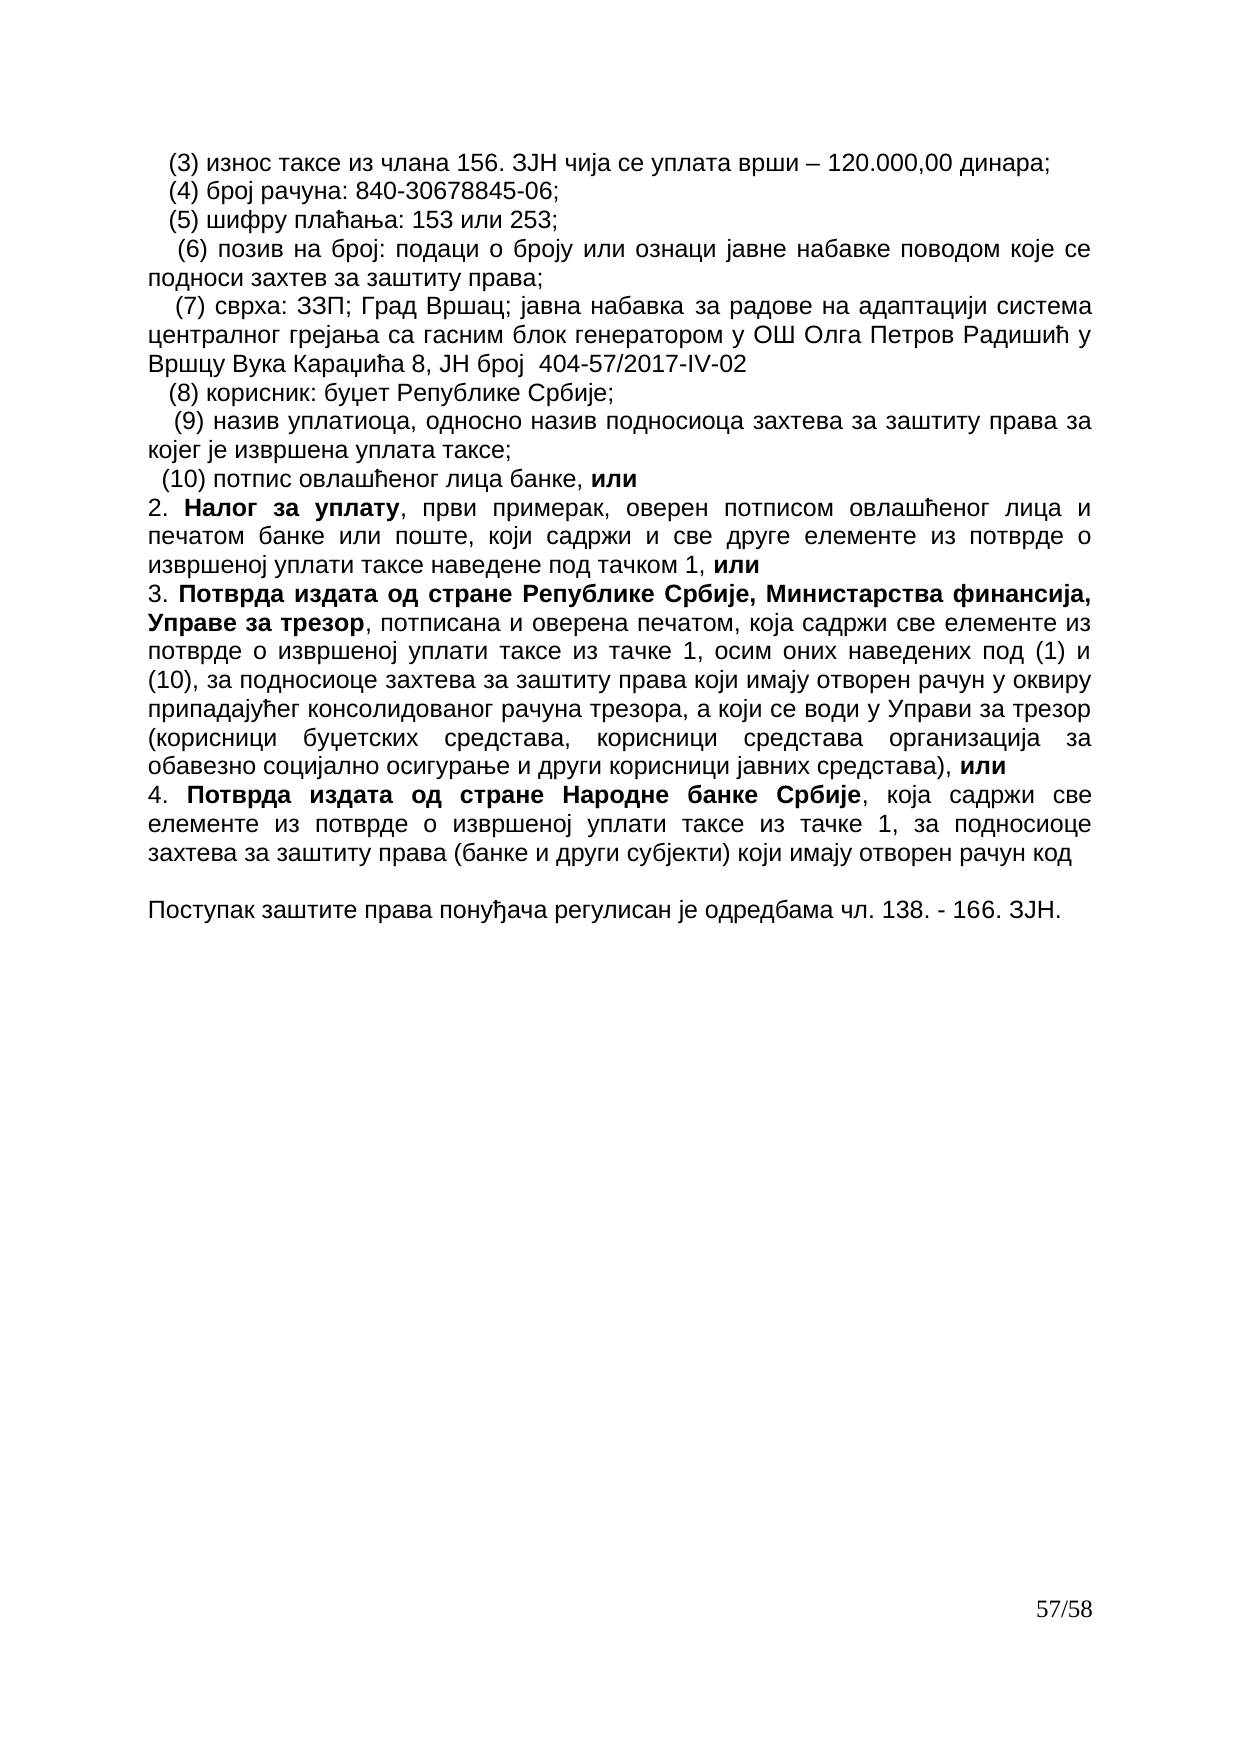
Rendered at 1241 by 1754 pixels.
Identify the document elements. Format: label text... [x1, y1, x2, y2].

text Поступак заштите права понуђача регулисан је одредбама чл. 138. - 166. ЗЈН. [148, 895, 1093, 924]
text (4) број рачуна: 840-30678845-06; [148, 176, 1093, 205]
text (9) назив уплатиоца, односно назив подносиоца захтева за заштиту права за којег је извршена уплата таксе; [148, 406, 1093, 464]
text (3) износ таксе из члана 156. ЗЈН чија се уплата врши – 120.000,00 динара; [148, 148, 1093, 176]
text (10) потпис овлашћеног лица банке, или [148, 464, 1093, 493]
text (5) шифру плаћања: 153 или 253; [148, 205, 1093, 234]
text (7) сврха: ЗЗП; Град Вршац; јавна набавка за радове на адаптацији система централног грејања са гасним блок генератором у ОШ Олга Петров Радишић у Вршцу Вука Караџића 8, ЈН број 404-57/2017-IV-02 [148, 291, 1093, 378]
text (8) корисник: буџет Републике Србије; [148, 378, 1093, 406]
text 2. Налог за уплату, први примерак, оверен потписом овлашћеног лица и печатом банке или поште, који садржи и све друге елементе из потврде о извршеној уплати таксе наведене под тачком 1, или [148, 493, 1093, 579]
text 3. Потврда издата од стране Републике Србије, Министарства финансија, Управе за трезор, потписана и оверена печатом, која садржи све елементе из потврде о извршеној уплати таксе из тачке 1, осим оних наведених под (1) и (10), за подносиоце захтева за заштиту права који имају отворен рачун у оквиру припадајућег консолидованог рачуна трезора, а који се води у Управи за трезор (корисници буџетских средстава, корисници средстава организација за обавезно социјално осигурање и други корисници јавних средстава), или [148, 579, 1093, 780]
text (6) позив на број: подаци о броју или ознаци јавне набавке поводом које се подноси захтев за заштиту права; [148, 234, 1093, 291]
text 4. Потврда издата од стране Народне банке Србије, која садржи све елементе из потврде о извршеној уплати таксе из тачке 1, за подносиоце захтева за заштиту права (банке и други субјекти) који имају отворен рачун код [148, 780, 1093, 866]
